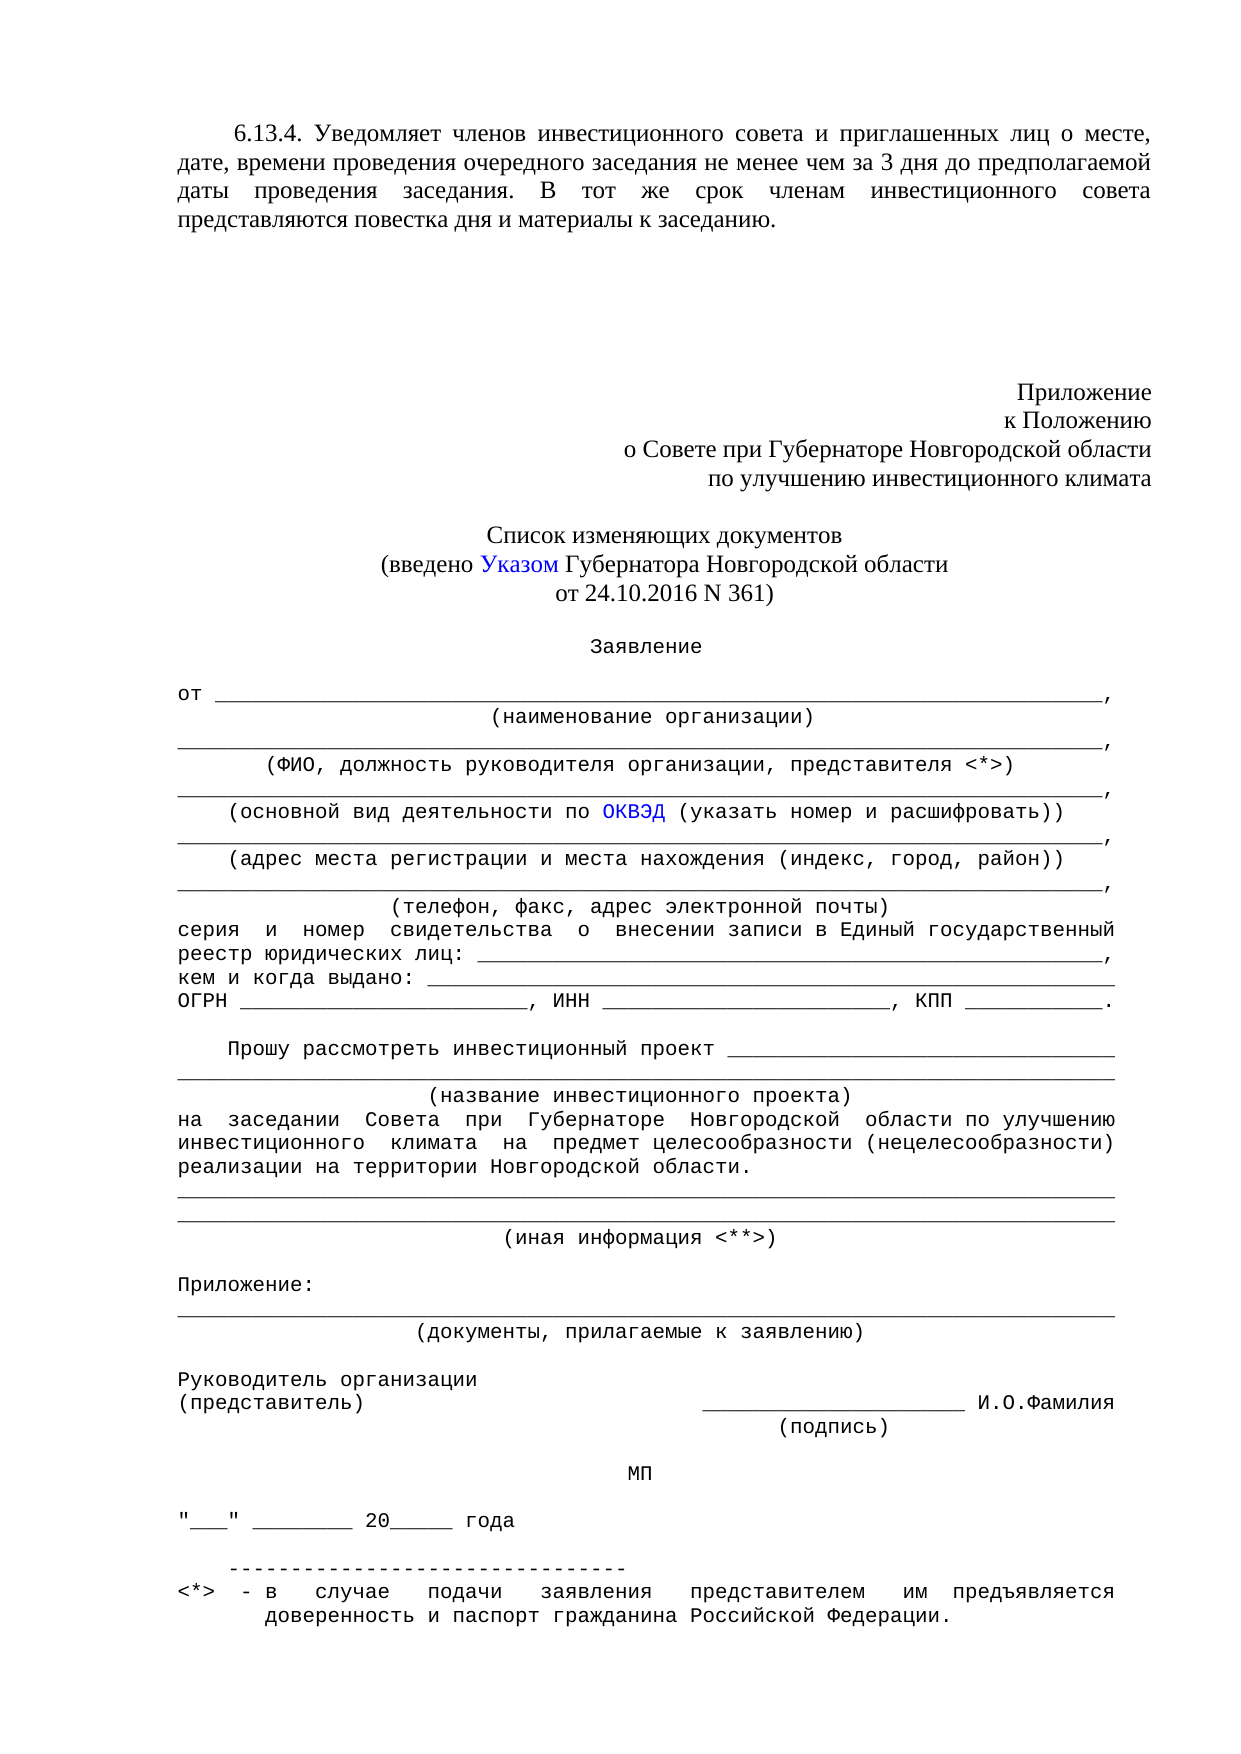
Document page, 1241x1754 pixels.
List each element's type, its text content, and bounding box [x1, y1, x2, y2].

text Заявление [177, 636, 1152, 659]
text (введено Указом Губернатора Новгородской области [177, 549, 1152, 578]
text серия и номер свидетельства о внесении записи в Единый государственный [177, 919, 1152, 943]
text на заседании Совета при Губернаторе Новгородской области по улучшению [177, 1108, 1152, 1132]
text по улучшению инвестиционного климата [177, 463, 1152, 492]
text доверенность и паспорт гражданина Российской Федерации. [177, 1605, 1152, 1629]
text (документы, прилагаемые к заявлению) [177, 1321, 1152, 1345]
text __________________________________________________________________________, [177, 825, 1152, 848]
text __________________________________________________________________________, [177, 872, 1152, 896]
text __________________________________________________________________________, [177, 777, 1152, 801]
text 6.13.4. Уведомляет членов инвестиционного совета и приглашенных лиц о месте, дате, времени проведения очередного заседания не менее чем за 3 дня до предполагаемой даты проведения заседания. В тот же срок членам инвестиционного совета представляются повестка дня и материалы к заседанию. [177, 118, 1152, 233]
text ОГРН _______________________, ИНН _______________________, КПП ___________. [177, 990, 1152, 1014]
text ___________________________________________________________________________ [177, 1298, 1152, 1321]
text к Положению [177, 406, 1152, 434]
text о Совете при Губернаторе Новгородской области [177, 434, 1152, 463]
text ___________________________________________________________________________ [177, 1061, 1152, 1085]
text __________________________________________________________________________, [177, 730, 1152, 754]
text (наименование организации) [177, 707, 1152, 730]
text кем и когда выдано: _______________________________________________________ [177, 967, 1152, 990]
text Список изменяющих документов [177, 521, 1152, 549]
text от 24.10.2016 N 361) [177, 578, 1152, 607]
text реестр юридических лиц: __________________________________________________, [177, 943, 1152, 967]
text (иная информация <**>) [177, 1227, 1152, 1250]
text (ФИО, должность руководителя организации, представителя <*>) [177, 754, 1152, 777]
text инвестиционного климата на предмет целесообразности (нецелесообразности) [177, 1132, 1152, 1156]
text Прошу рассмотреть инвестиционный проект _______________________________ [177, 1038, 1152, 1061]
text (адрес места регистрации и места нахождения (индекс, город, район)) [177, 848, 1152, 872]
text от _______________________________________________________________________, [177, 683, 1152, 707]
text реализации на территории Новгородской области. [177, 1156, 1152, 1179]
text -------------------------------- [177, 1558, 1152, 1581]
text (представитель) _____________________ И.О.Фамилия [177, 1392, 1152, 1416]
text (название инвестиционного проекта) [177, 1085, 1152, 1108]
text "___" ________ 20_____ года [177, 1511, 1152, 1534]
text ___________________________________________________________________________ [177, 1179, 1152, 1203]
text Приложение [177, 377, 1152, 406]
text ___________________________________________________________________________ [177, 1203, 1152, 1227]
text МП [177, 1463, 1152, 1487]
text <*> - в случае подачи заявления представителем им предъявляется [177, 1581, 1152, 1605]
text (телефон, факс, адрес электронной почты) [177, 896, 1152, 919]
text Приложение: [177, 1274, 1152, 1298]
text (подпись) [177, 1416, 1152, 1439]
text Руководитель организации [177, 1369, 1152, 1392]
text (основной вид деятельности по ОКВЭД (указать номер и расшифровать)) [177, 801, 1152, 825]
